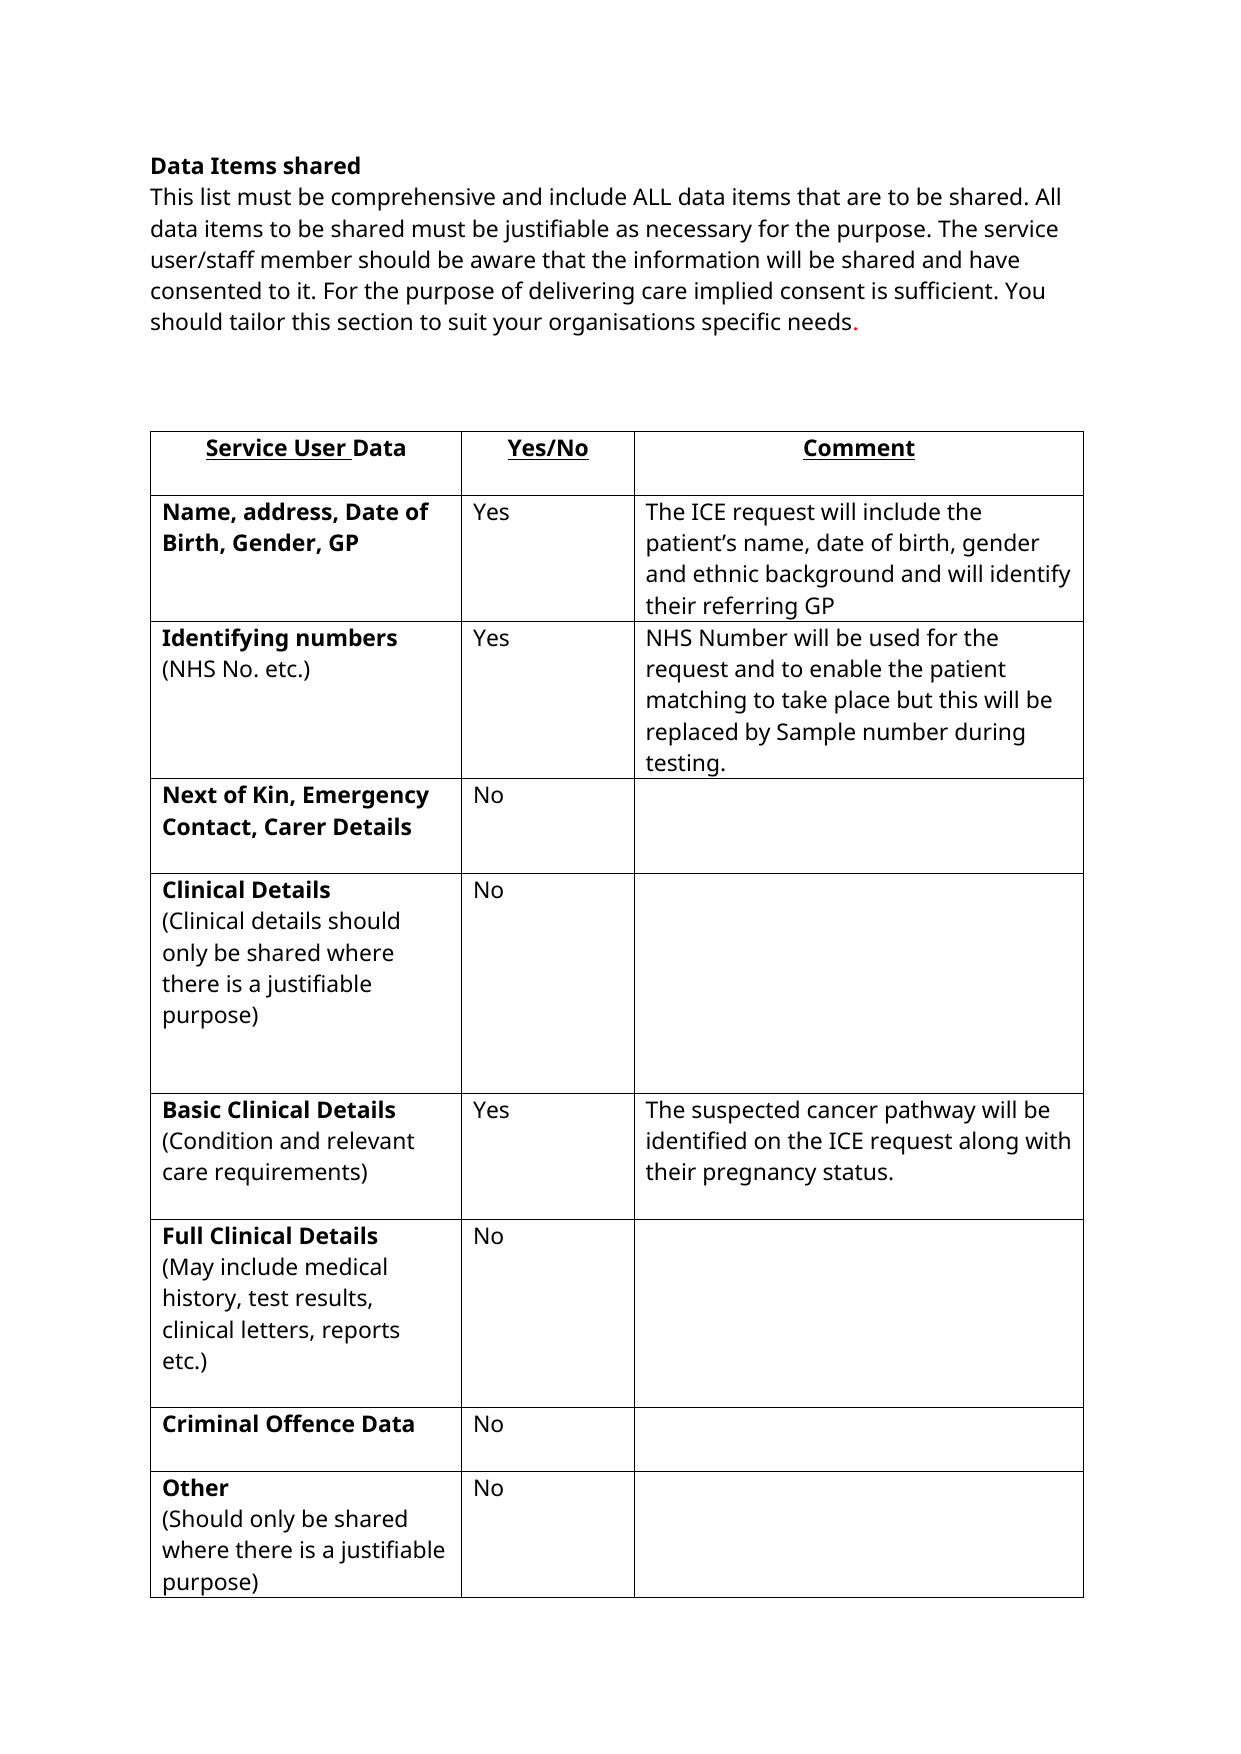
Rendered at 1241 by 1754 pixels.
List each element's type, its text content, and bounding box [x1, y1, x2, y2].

table_header Comment [635, 432, 1083, 495]
table_cell No [462, 1220, 634, 1407]
text This list must be comprehensive and include ALL data items that are to be shared. All data items to be shared must be justifiable as necessary for the purpose. The service user/staff member should be aware that the information will be shared and have consented to it. For the purpose of delivering care implied consent is sufficient. You should tailor this section to suit your organisations specific needs. [150, 181, 1090, 337]
table_cell Yes [462, 496, 634, 621]
table_cell No [462, 1408, 634, 1471]
table_cell Basic Clinical Details (Condition and relevant care requirements) [151, 1094, 461, 1219]
table_cell Yes [462, 622, 634, 778]
table_cell No [462, 1472, 634, 1597]
table_cell Yes [462, 1094, 634, 1219]
table_header Service User Data [151, 432, 461, 495]
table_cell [151, 1472, 461, 1597]
table_cell The ICE request will include the patient’s name, date of birth, gender and ethnic background and will identify their referring GP [635, 496, 1083, 621]
table_cell Next of Kin, Emergency Contact, Carer Details [151, 779, 461, 873]
table_cell [635, 1408, 1083, 1471]
table_cell NHS Number will be used for the request and to enable the patient matching to take place but this will be replaced by Sample number during testing. [635, 622, 1083, 778]
table_cell Clinical Details (Clinical details should only be shared where there is a justifiable purpose) [151, 874, 461, 1093]
table_cell [635, 1220, 1083, 1407]
text Data Items shared [150, 150, 1090, 181]
table_cell Criminal Offence Data [151, 1408, 461, 1471]
table_cell [635, 1472, 1083, 1597]
table_cell [635, 874, 1083, 1093]
table_cell Name, address, Date of Birth, Gender, GP [151, 496, 461, 621]
table_cell No [462, 779, 634, 873]
table_cell No [462, 874, 634, 1093]
table_cell Identifying numbers (NHS No. etc.) [151, 622, 461, 778]
table_cell [635, 779, 1083, 873]
table_cell The suspected cancer pathway will be identified on the ICE request along with their pregnancy status. [635, 1094, 1083, 1219]
table_header Yes/No [462, 432, 634, 495]
table_cell Full Clinical Details (May include medical history, test results, clinical letters, reports etc.) [151, 1220, 461, 1407]
